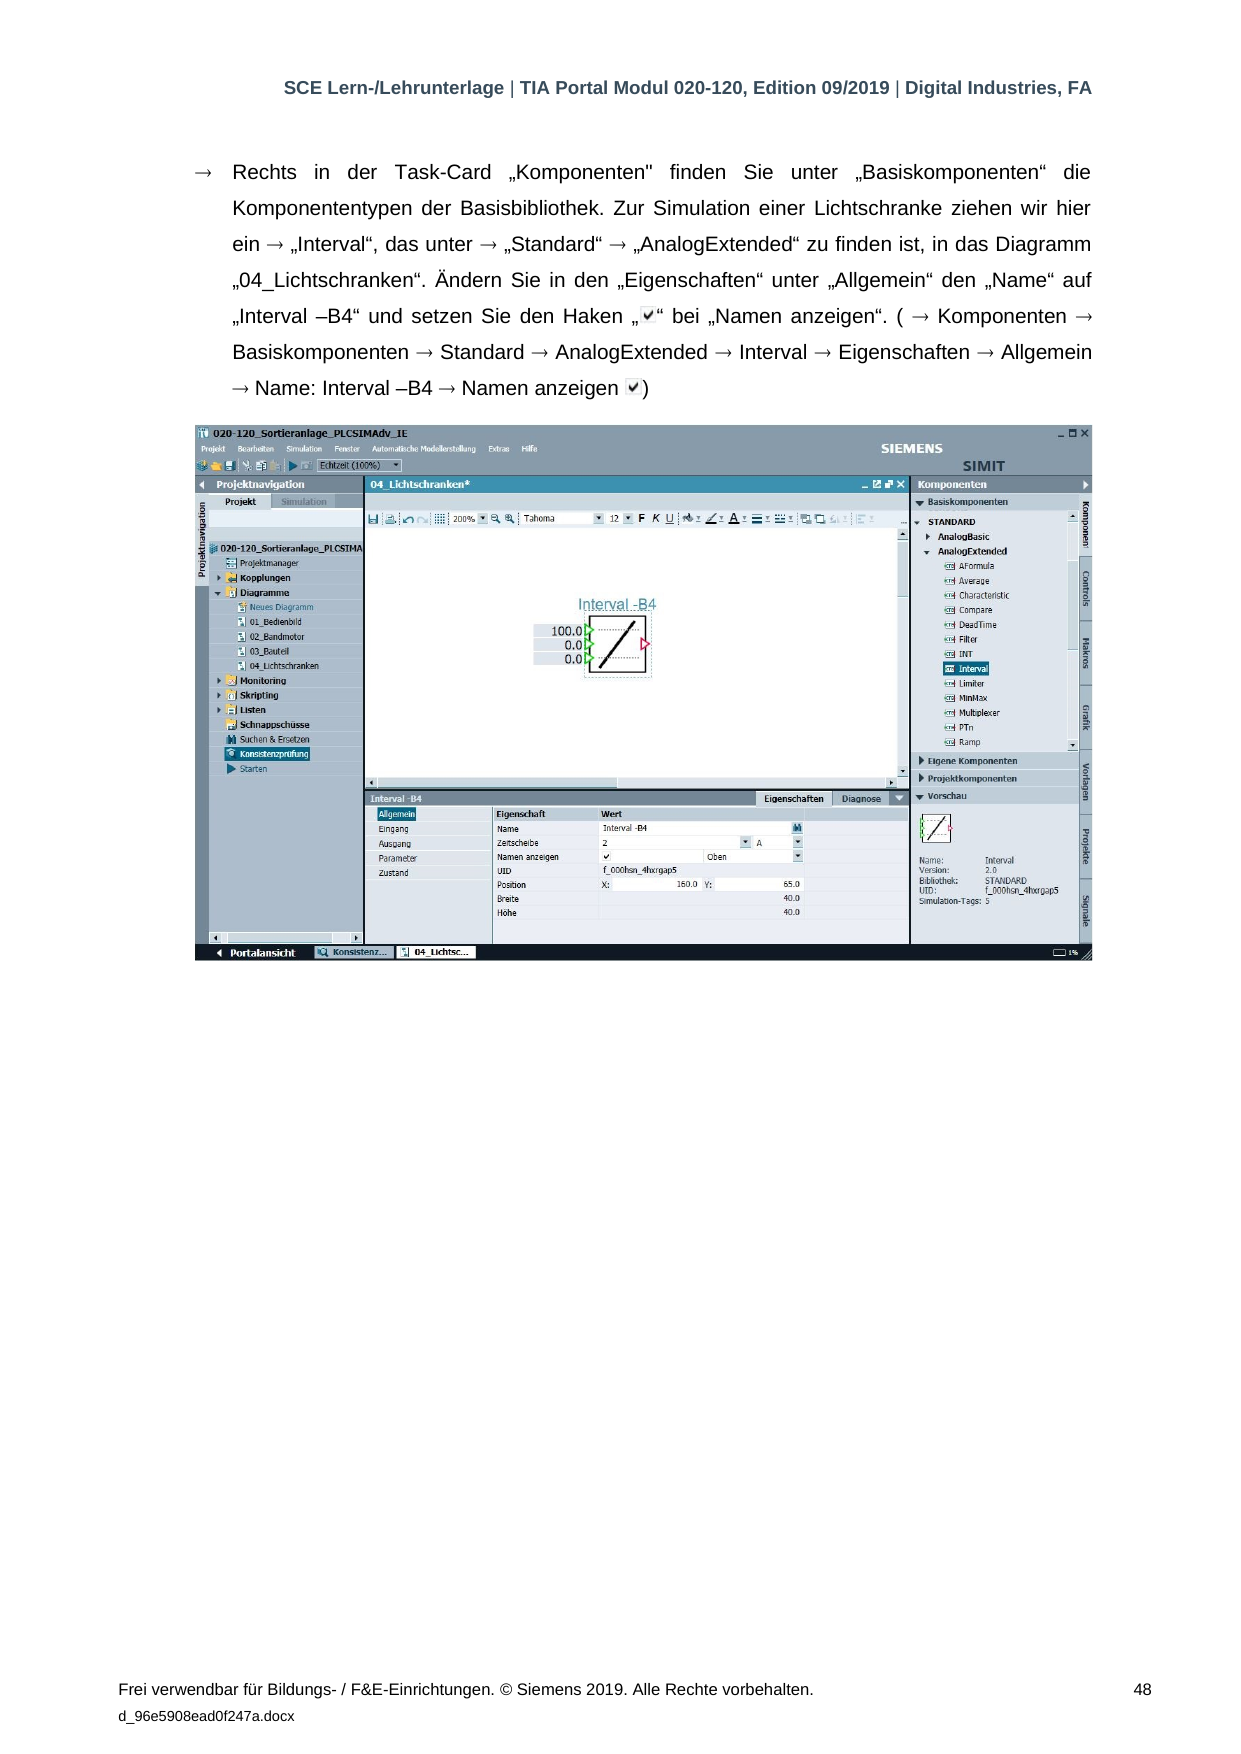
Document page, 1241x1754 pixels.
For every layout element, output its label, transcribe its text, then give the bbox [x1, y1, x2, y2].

picture [639, 306, 657, 324]
picture [194, 424, 1093, 961]
picture [624, 378, 642, 396]
text Rechts in der Task-Card „Komponenten" finden Sie unter „Basiskomponenten“ die Komponententypen der Basisbibliothek. Zur Simulation einer Lichtschranke ziehen wir hier ein „Interval“, das unter „Standard“ „AnalogExtended“ zu finden ist, in das Diagramm „04_Lichtschranken“. Ändern Sie in den „Eigenschaften“ unter „Allgemein“ den „Name“ auf „Interval –B4“ und setzen Sie den Haken „“ bei „Namen anzeigen“. ( Komponenten Basiskomponenten Standard AnalogExtended Interval Eigenschaften Allgemein Name: Interval –B4 Namen anzeigen ) [195, 160, 1092, 400]
